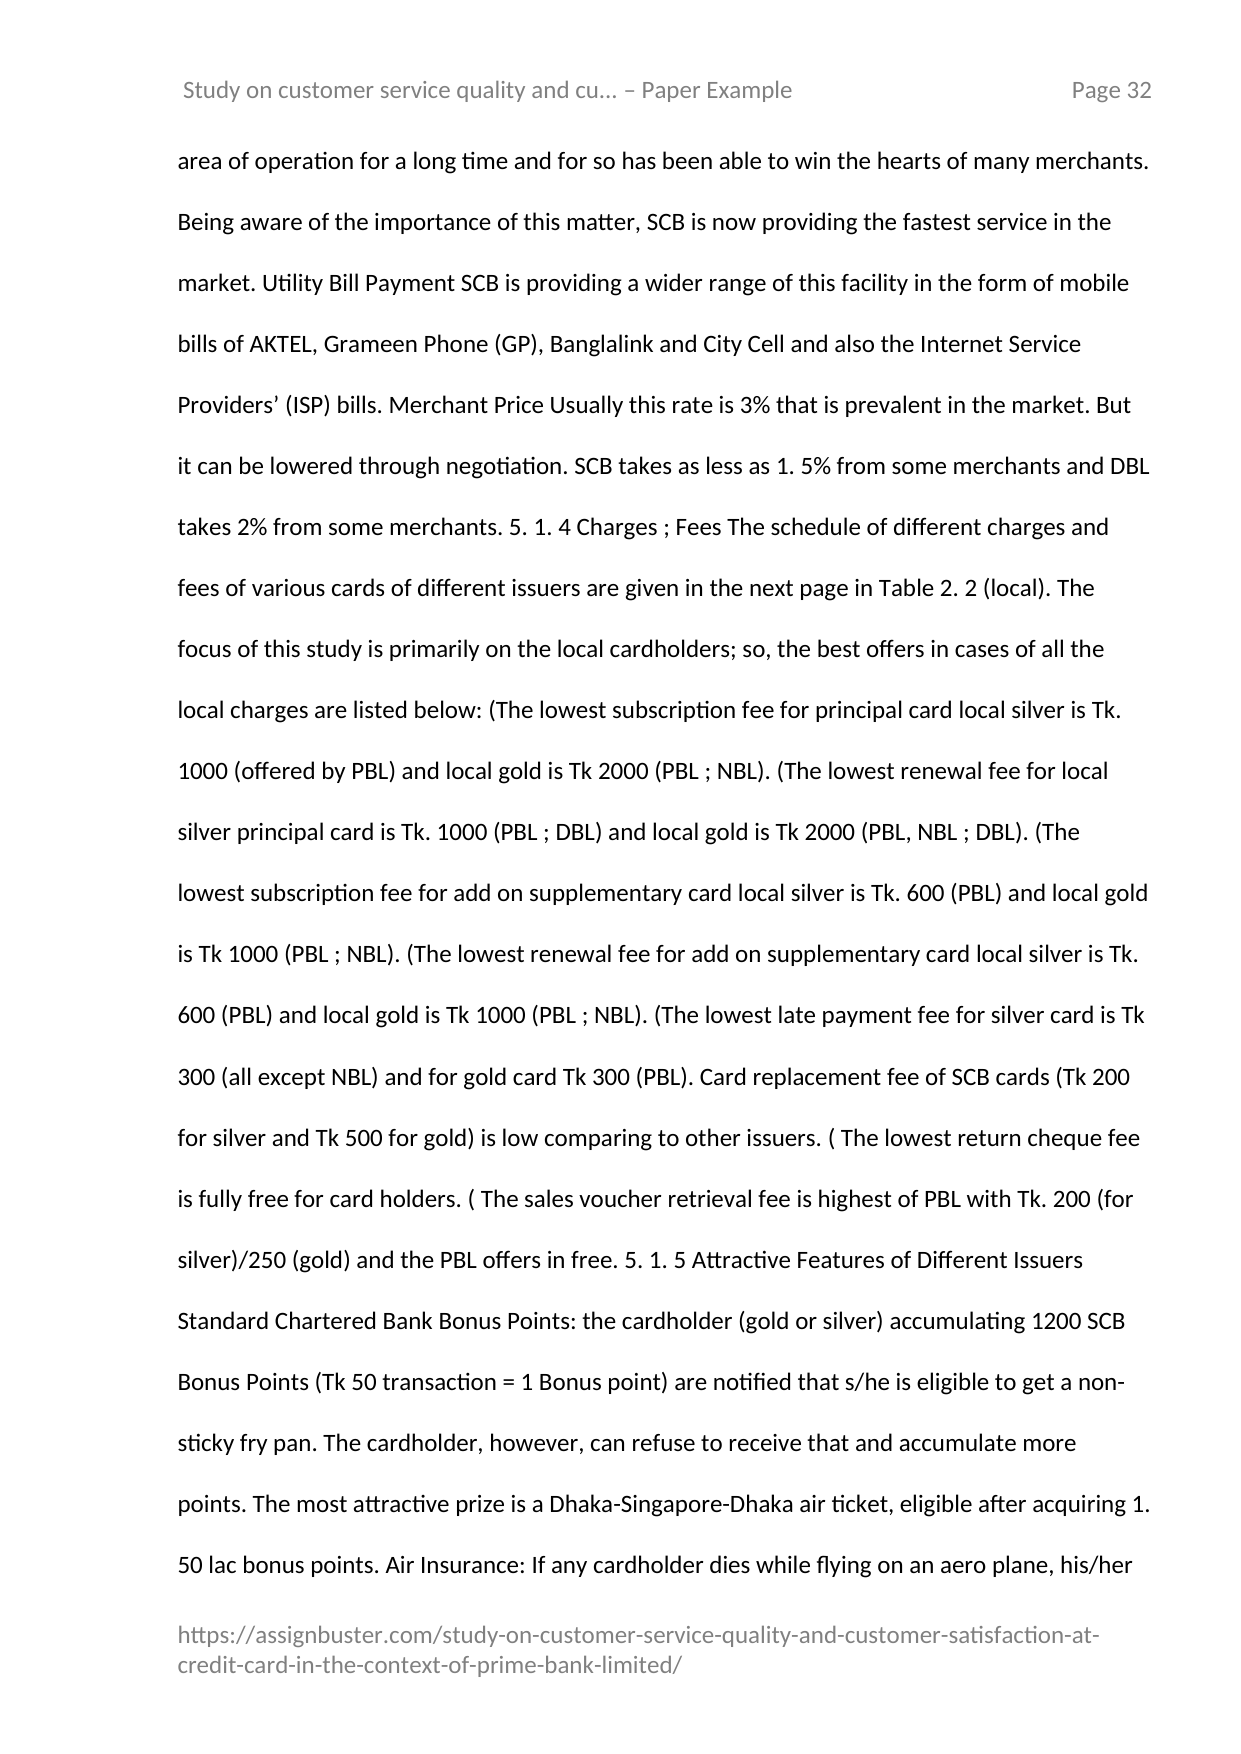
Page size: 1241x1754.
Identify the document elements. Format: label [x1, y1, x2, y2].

text [177, 145, 1152, 1579]
